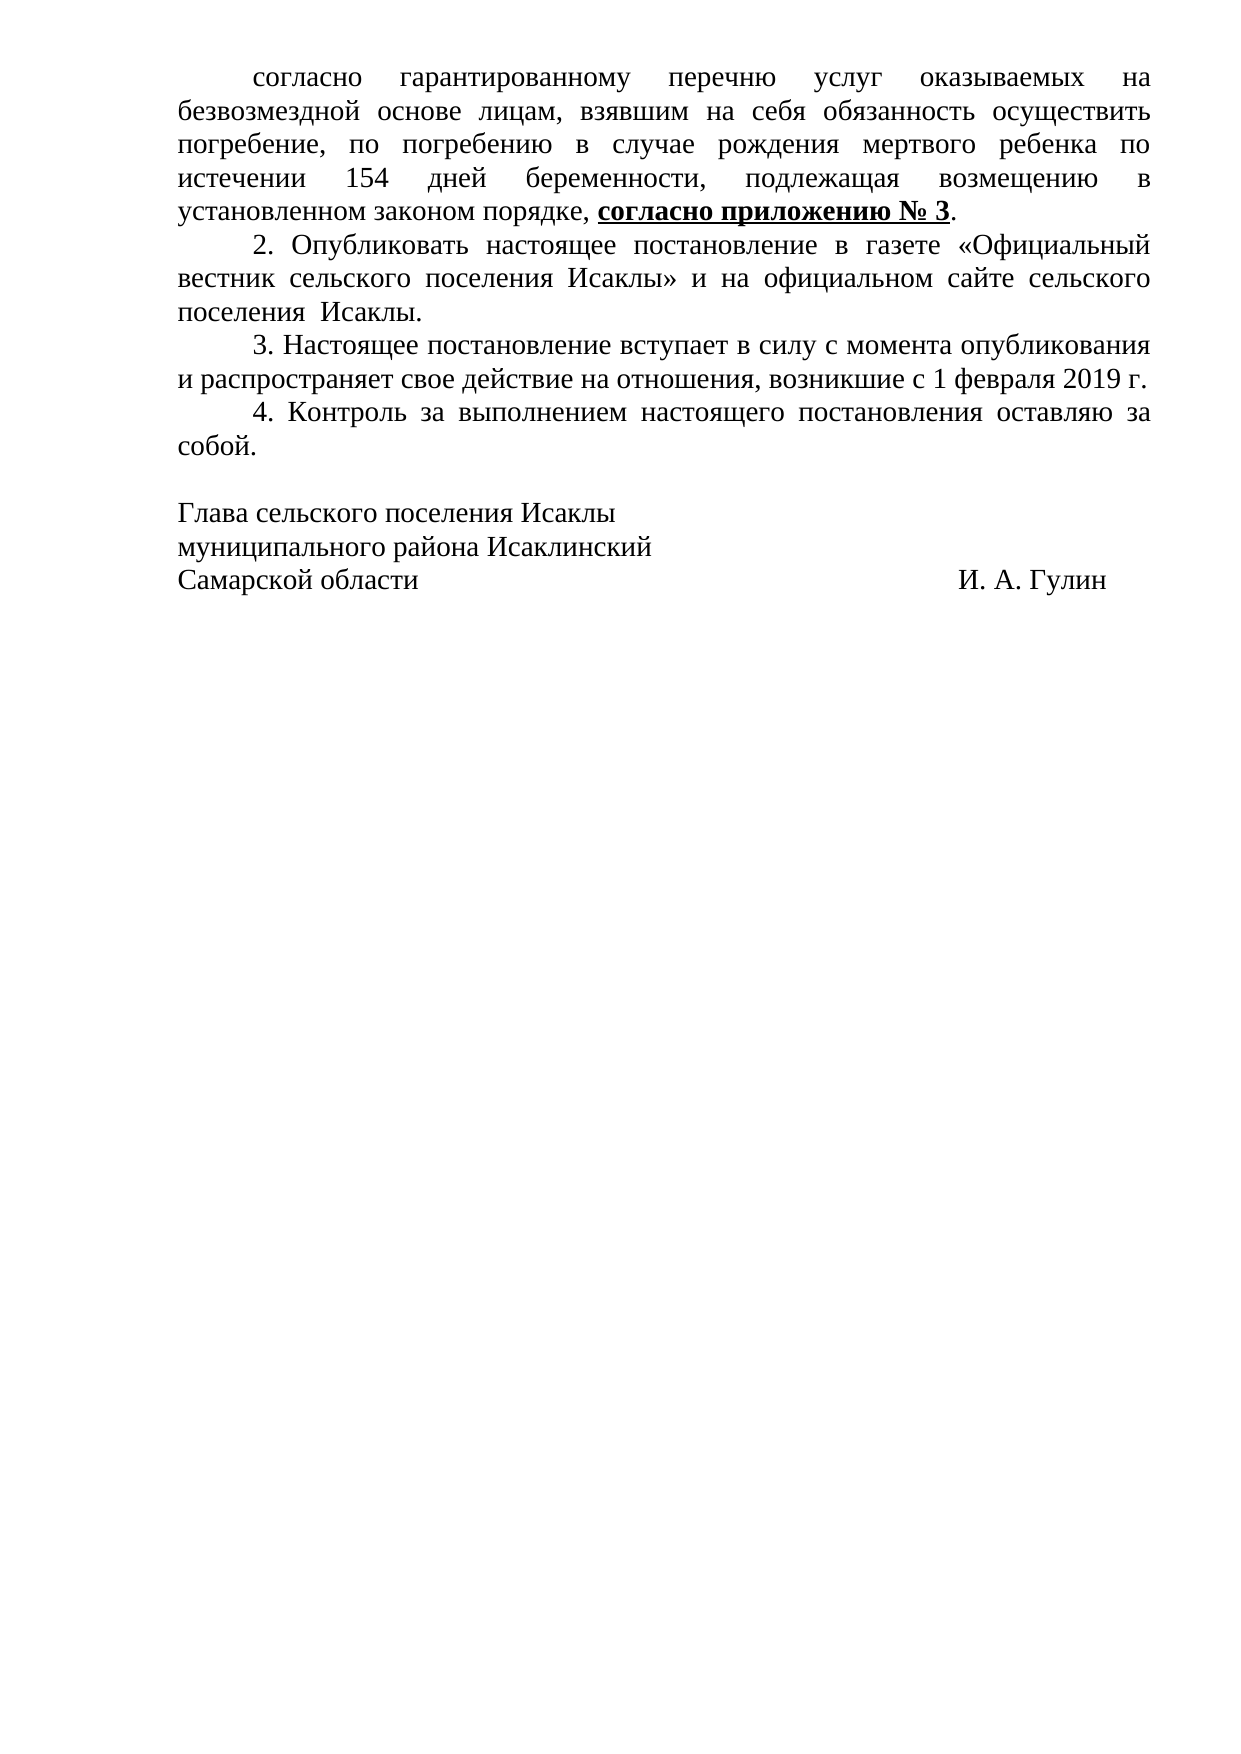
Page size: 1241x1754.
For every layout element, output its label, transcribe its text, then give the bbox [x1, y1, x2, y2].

text муниципального района Исаклинский [177, 529, 1152, 562]
text Самарской области И. А. Гулин [177, 562, 1152, 596]
text 2. Опубликовать настоящее постановление в газете «Официальный вестник сельского поселения Исаклы» и на официальном сайте сельского поселения Исаклы. [177, 227, 1152, 327]
text Глава сельского поселения Исаклы [177, 495, 1152, 529]
text согласно гарантированному перечню услуг оказываемых на безвозмездной основе лицам, взявшим на себя обязанность осуществить погребение, по погребению в случае рождения мертвого ребенка по истечении 154 дней беременности, подлежащая возмещению в установленном законом порядке, согласно приложению № 3. [177, 59, 1152, 227]
text 3. Настоящее постановление вступает в силу с момента опубликования и распространяет свое действие на отношения, возникшие с 1 февраля 2019 г. [177, 327, 1152, 394]
text 4. Контроль за выполнением настоящего постановления оставляю за собой. [177, 394, 1152, 462]
